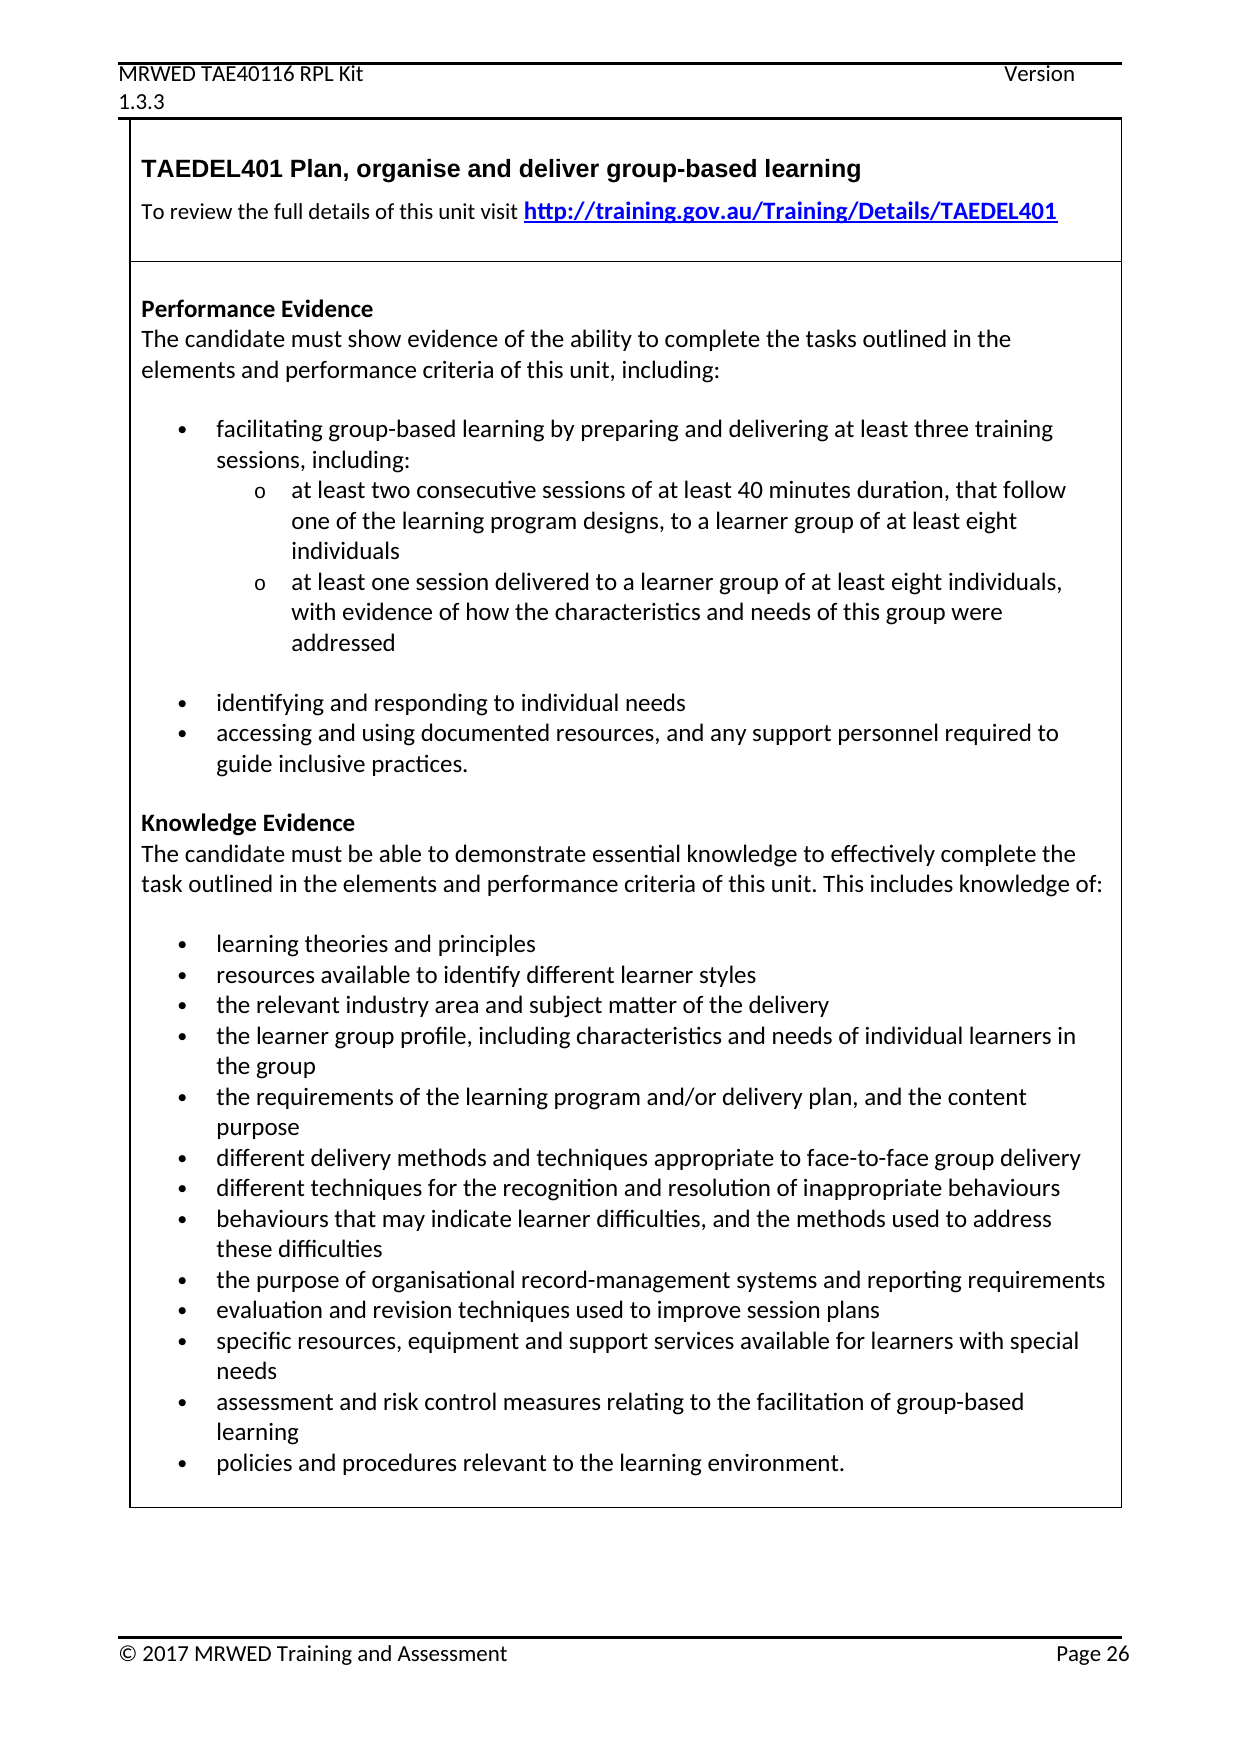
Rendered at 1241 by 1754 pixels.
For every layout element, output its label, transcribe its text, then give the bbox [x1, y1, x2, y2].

table_header TAEDEL401 Plan, organise and deliver group-based learning To review the full details of this unit visit http://training.gov.au/Training/Details/TAEDEL401 [131, 120, 1121, 261]
table_cell Performance Evidence The candidate must show evidence of the ability to complete the tasks outlined in the elements and performance criteria of this unit, including: facilitating group-based learning by preparing and delivering at least three training sessions, including: at least two consecutive sessions of at least 40 minutes duration, that follow one of the learning program designs, to a learner group of at least eight individuals at least one session delivered to a learner group of at least eight individuals, with evidence of how the characteristics and needs of this group were addressed identifying and responding to individual needs accessing and using documented resources, and any support personnel required to guide inclusive practices. Knowledge Evidence The candidate must be able to demonstrate essential knowledge to effectively complete the task outlined in the elements and performance criteria of this unit. This includes knowledge of: learning theories and principles resources available to identify different learner styles the relevant industry area and subject matter of the delivery the learner group profile, including characteristics and needs of individual learners in the group the requirements of the learning program and/or delivery plan, and the content purpose different delivery methods and techniques appropriate to face-to-face group delivery different techniques for the recognition and resolution of inappropriate behaviours behaviours that may indicate learner difficulties, and the methods used to address these difficulties the purpose of organisational record-management systems and reporting requirements evaluation and revision techniques used to improve session plans specific resources, equipment and support services available for learners with special needs assessment and risk control measures relating to the facilitation of group-based learning policies and procedures relevant to the learning environment. [131, 262, 1121, 1507]
